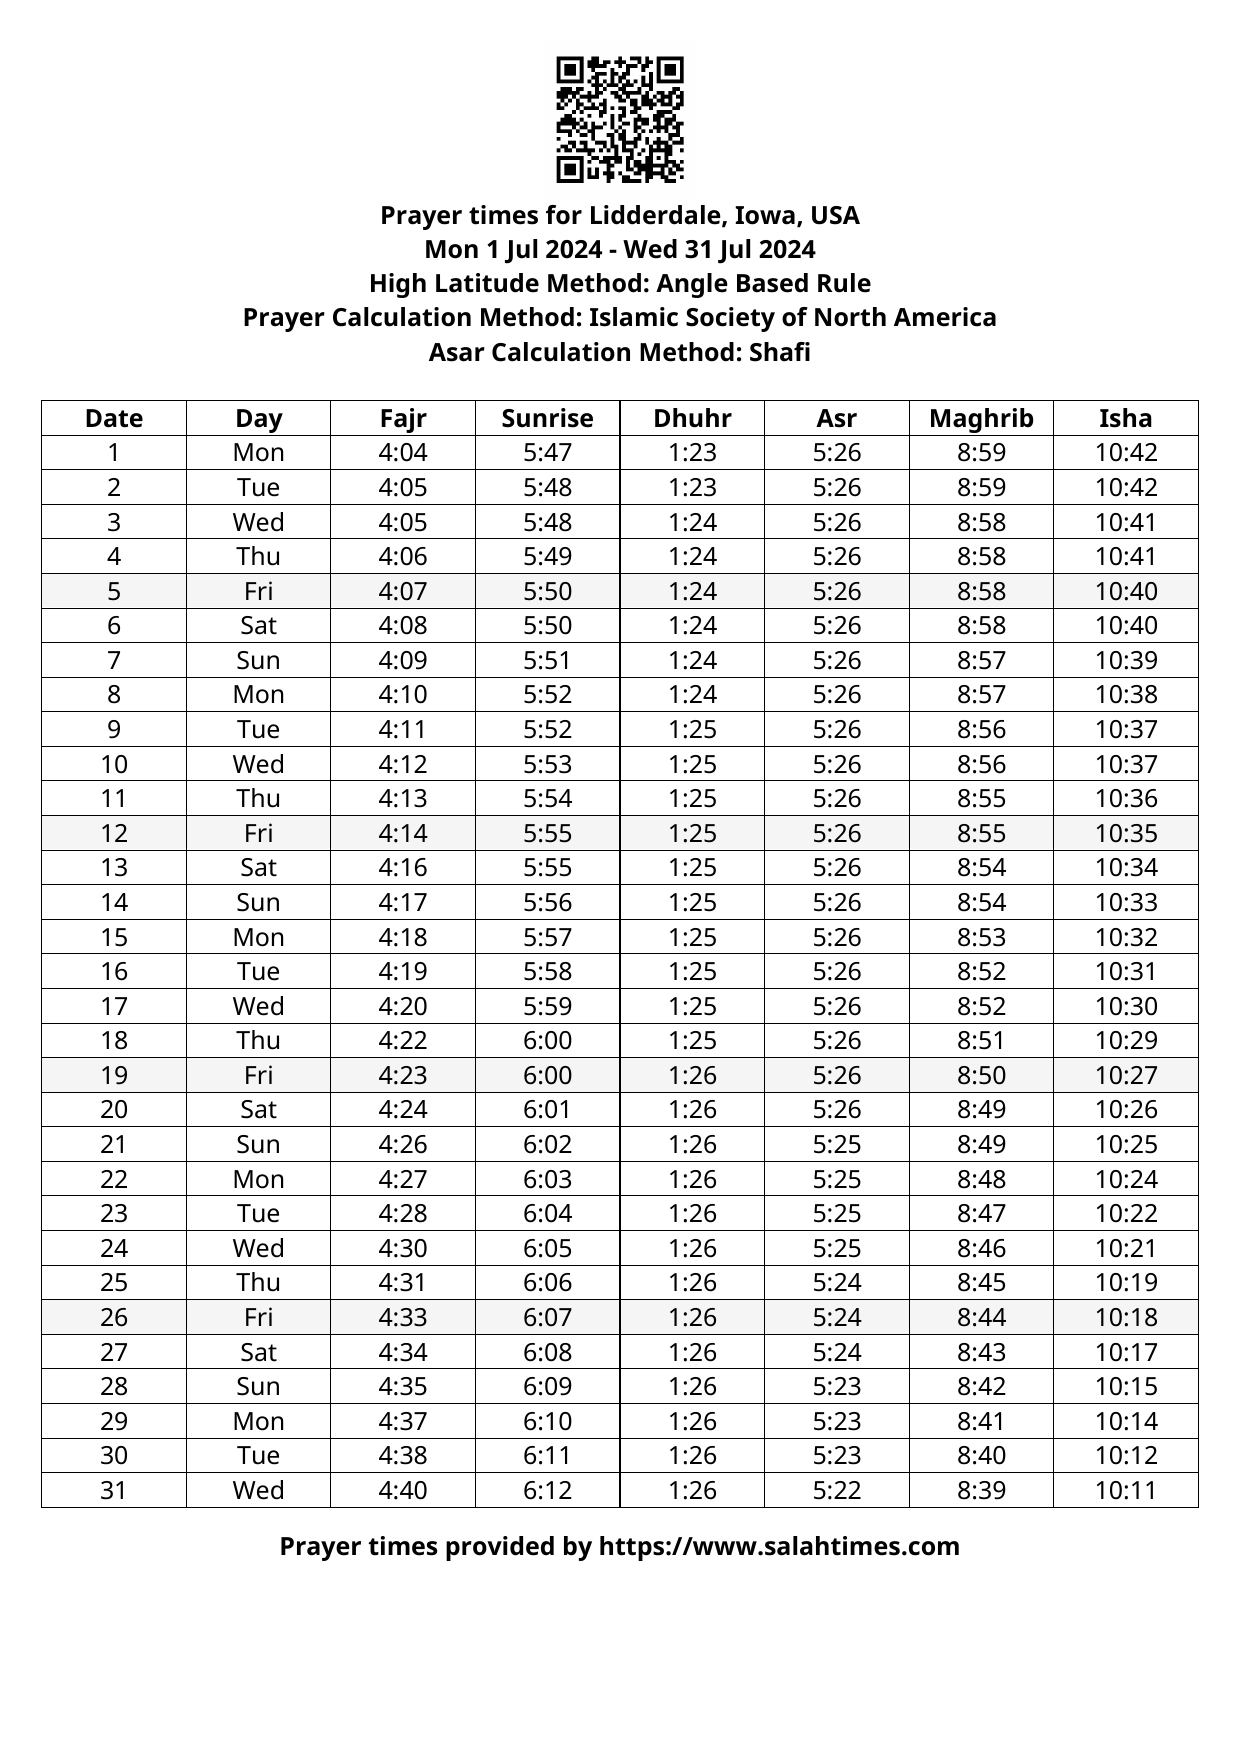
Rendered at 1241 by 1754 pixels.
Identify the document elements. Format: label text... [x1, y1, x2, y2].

table_cell 10:32 [1054, 920, 1198, 953]
table_cell Thu [187, 539, 330, 573]
table_cell 8:49 [910, 1093, 1053, 1126]
table_cell 5:24 [765, 1335, 909, 1368]
table_cell 5:58 [476, 954, 619, 988]
table_cell 4:16 [331, 851, 475, 884]
table_cell 4:20 [331, 989, 475, 1022]
table_cell 4:23 [331, 1058, 475, 1092]
table_cell 5:26 [765, 1058, 909, 1092]
table_cell 5:52 [476, 712, 619, 746]
table_cell 5:26 [765, 885, 909, 919]
table_cell 4:40 [331, 1473, 475, 1507]
table_cell 5:56 [476, 885, 619, 919]
table_cell 4:22 [331, 1024, 475, 1057]
table_cell 5:25 [765, 1127, 909, 1161]
table_cell 6:06 [476, 1266, 619, 1299]
table_cell 6:01 [476, 1093, 619, 1126]
table_cell 10:22 [1054, 1196, 1198, 1230]
table_cell 4:18 [331, 920, 475, 953]
table_cell 8:59 [910, 470, 1053, 504]
table_cell 18 [42, 1024, 186, 1057]
table_cell 8:58 [910, 609, 1053, 642]
table_cell 4:13 [331, 781, 475, 815]
table_cell 5:26 [765, 1024, 909, 1057]
table_cell 4:24 [331, 1093, 475, 1126]
table_cell 5:47 [476, 436, 619, 469]
table_cell 5:25 [765, 1231, 909, 1264]
table_cell 31 [42, 1473, 186, 1507]
table_cell 8:50 [910, 1058, 1053, 1092]
text Mon 1 Jul 2024 - Wed 31 Jul 2024 [42, 232, 1198, 266]
table_cell 1:25 [621, 712, 764, 746]
table_header Fajr [331, 401, 475, 434]
table_cell 5:26 [765, 816, 909, 849]
table_cell 10:29 [1054, 1024, 1198, 1057]
table_cell 10:40 [1054, 574, 1198, 607]
table_cell 10:41 [1054, 539, 1198, 573]
table_cell 8:52 [910, 989, 1053, 1022]
table_cell 5:26 [765, 712, 909, 746]
text Prayer times provided by https://www.salahtimes.com [42, 1528, 1198, 1563]
table_cell 5:48 [476, 470, 619, 504]
table_cell 4:19 [331, 954, 475, 988]
table_cell 10:30 [1054, 989, 1198, 1022]
table_cell 5:23 [765, 1369, 909, 1403]
table_cell 10:35 [1054, 816, 1198, 849]
table_cell 5:25 [765, 1196, 909, 1230]
table_cell 5:26 [765, 505, 909, 538]
text High Latitude Method: Angle Based Rule [42, 266, 1198, 300]
table_cell 30 [42, 1439, 186, 1472]
table_cell 5:53 [476, 747, 619, 780]
table_cell Sun [187, 1369, 330, 1403]
table_cell 5 [42, 574, 186, 607]
table_cell 22 [42, 1162, 186, 1195]
table_cell 5:22 [765, 1473, 909, 1507]
table_cell 5:26 [765, 678, 909, 711]
table_cell Mon [187, 1162, 330, 1195]
table_cell 5:23 [765, 1439, 909, 1472]
text Asar Calculation Method: Shafi [42, 334, 1198, 368]
table_cell Sat [187, 1335, 330, 1368]
table_cell 10:24 [1054, 1162, 1198, 1195]
table_cell 5:26 [765, 574, 909, 607]
table_cell 6:00 [476, 1058, 619, 1092]
table_cell 6:10 [476, 1404, 619, 1437]
table_cell 5:49 [476, 539, 619, 573]
table_cell 6:09 [476, 1369, 619, 1403]
table_cell 6:00 [476, 1024, 619, 1057]
table_cell 5:26 [765, 609, 909, 642]
table_cell 1:24 [621, 505, 764, 538]
table_cell 5:26 [765, 539, 909, 573]
table_cell 1:25 [621, 851, 764, 884]
table_cell 15 [42, 920, 186, 953]
table_cell 10:36 [1054, 781, 1198, 815]
table_cell 10:34 [1054, 851, 1198, 884]
table_cell 8:47 [910, 1196, 1053, 1230]
table_cell Mon [187, 436, 330, 469]
table_cell 8:44 [910, 1300, 1053, 1334]
table_cell 8:57 [910, 643, 1053, 677]
table_cell 8:41 [910, 1404, 1053, 1437]
table_cell 6:07 [476, 1300, 619, 1334]
table_cell 4:37 [331, 1404, 475, 1437]
table_cell 4:05 [331, 470, 475, 504]
table_cell 10:37 [1054, 747, 1198, 780]
table_cell 7 [42, 643, 186, 677]
table_cell 29 [42, 1404, 186, 1437]
table_cell Mon [187, 1404, 330, 1437]
table_cell Tue [187, 470, 330, 504]
table_cell 1:25 [621, 1024, 764, 1057]
table_cell 21 [42, 1127, 186, 1161]
table_header Asr [765, 401, 909, 434]
table_cell 4:12 [331, 747, 475, 780]
table_cell 1 [42, 436, 186, 469]
table_cell 1:25 [621, 781, 764, 815]
table_cell 5:26 [765, 989, 909, 1022]
table_cell 1:26 [621, 1335, 764, 1368]
table_cell 4:05 [331, 505, 475, 538]
table_cell 5:25 [765, 1162, 909, 1195]
table_header Isha [1054, 401, 1198, 434]
table_cell 6:05 [476, 1231, 619, 1264]
text Prayer times for Lidderdale, Iowa, USA [42, 198, 1198, 232]
table_cell 23 [42, 1196, 186, 1230]
table_cell 24 [42, 1231, 186, 1264]
table_cell Fri [187, 816, 330, 849]
table_cell Wed [187, 1473, 330, 1507]
table_cell 5:24 [765, 1300, 909, 1334]
table_cell Wed [187, 989, 330, 1022]
table_cell Mon [187, 920, 330, 953]
table_cell 5:26 [765, 470, 909, 504]
table_cell 8:55 [910, 816, 1053, 849]
table_cell 5:26 [765, 436, 909, 469]
table_cell 8:52 [910, 954, 1053, 988]
table_cell Tue [187, 1439, 330, 1472]
table_cell 10:18 [1054, 1300, 1198, 1334]
table_cell Thu [187, 1266, 330, 1299]
table_cell 8:56 [910, 747, 1053, 780]
table_cell 1:23 [621, 470, 764, 504]
table_cell Tue [187, 1196, 330, 1230]
table_cell Fri [187, 574, 330, 607]
table_cell 1:26 [621, 1404, 764, 1437]
table_cell 1:25 [621, 816, 764, 849]
table_cell 6:12 [476, 1473, 619, 1507]
table_cell 8:59 [910, 436, 1053, 469]
table_cell Sun [187, 885, 330, 919]
table_cell 8:49 [910, 1127, 1053, 1161]
table_cell 1:24 [621, 539, 764, 573]
table_cell 5:26 [765, 851, 909, 884]
table_cell 4:30 [331, 1231, 475, 1264]
table_cell 5:50 [476, 574, 619, 607]
table_cell 4:14 [331, 816, 475, 849]
table_cell 28 [42, 1369, 186, 1403]
table_cell 10:40 [1054, 609, 1198, 642]
table_cell 8:39 [910, 1473, 1053, 1507]
table_cell 5:23 [765, 1404, 909, 1437]
table_cell 11 [42, 781, 186, 815]
table_cell 8:45 [910, 1266, 1053, 1299]
table_cell 8:58 [910, 574, 1053, 607]
table_cell 10:17 [1054, 1335, 1198, 1368]
table_cell 20 [42, 1093, 186, 1126]
table_cell 1:26 [621, 1439, 764, 1472]
table_cell 1:26 [621, 1058, 764, 1092]
table_cell 4:07 [331, 574, 475, 607]
table_cell 8:46 [910, 1231, 1053, 1264]
table_cell 10:27 [1054, 1058, 1198, 1092]
table_cell 1:26 [621, 1127, 764, 1161]
table_cell 13 [42, 851, 186, 884]
table_cell 5:26 [765, 781, 909, 815]
table_cell Sun [187, 643, 330, 677]
table_cell 6:03 [476, 1162, 619, 1195]
table_cell 16 [42, 954, 186, 988]
table_cell 1:23 [621, 436, 764, 469]
table_header Sunrise [476, 401, 619, 434]
table_cell 1:26 [621, 1266, 764, 1299]
table_cell Thu [187, 1024, 330, 1057]
table_cell 1:26 [621, 1162, 764, 1195]
table_cell 1:26 [621, 1231, 764, 1264]
table_cell Tue [187, 712, 330, 746]
picture [542, 41, 699, 198]
table_cell 10:26 [1054, 1093, 1198, 1126]
table_cell 4:26 [331, 1127, 475, 1161]
table_cell 10:12 [1054, 1439, 1198, 1472]
table_cell 10:21 [1054, 1231, 1198, 1264]
table_cell 8:54 [910, 885, 1053, 919]
table_cell 4 [42, 539, 186, 573]
table_cell 10:37 [1054, 712, 1198, 746]
table_cell 1:26 [621, 1473, 764, 1507]
table_cell 8:58 [910, 505, 1053, 538]
table_cell 5:55 [476, 851, 619, 884]
table_cell 5:26 [765, 954, 909, 988]
table_cell 5:59 [476, 989, 619, 1022]
table_cell 9 [42, 712, 186, 746]
table_cell 1:25 [621, 920, 764, 953]
table_cell Thu [187, 781, 330, 815]
table_cell 10:42 [1054, 470, 1198, 504]
table_cell 8:51 [910, 1024, 1053, 1057]
table_cell 5:26 [765, 920, 909, 953]
table_cell 5:57 [476, 920, 619, 953]
table_cell 6:04 [476, 1196, 619, 1230]
table_cell 4:04 [331, 436, 475, 469]
table_cell 4:06 [331, 539, 475, 573]
table_cell 6 [42, 609, 186, 642]
table_cell 6:11 [476, 1439, 619, 1472]
table_cell 2 [42, 470, 186, 504]
table_cell 1:26 [621, 1093, 764, 1126]
table_cell 12 [42, 816, 186, 849]
table_cell 5:50 [476, 609, 619, 642]
table_cell 10:33 [1054, 885, 1198, 919]
table_cell 1:25 [621, 747, 764, 780]
table_cell 6:02 [476, 1127, 619, 1161]
table_cell 8:43 [910, 1335, 1053, 1368]
table_cell 27 [42, 1335, 186, 1368]
table_header Dhuhr [621, 401, 764, 434]
table_cell 1:25 [621, 989, 764, 1022]
table_cell 10:42 [1054, 436, 1198, 469]
table_cell 8:55 [910, 781, 1053, 815]
table_cell Wed [187, 1231, 330, 1264]
table_cell 8:48 [910, 1162, 1053, 1195]
table_header Maghrib [910, 401, 1053, 434]
table_cell 1:24 [621, 574, 764, 607]
table_cell 5:26 [765, 747, 909, 780]
table_cell 8:42 [910, 1369, 1053, 1403]
table_cell 10:31 [1054, 954, 1198, 988]
table_cell 5:55 [476, 816, 619, 849]
table_cell Wed [187, 747, 330, 780]
table_cell 10:39 [1054, 643, 1198, 677]
table_cell 4:38 [331, 1439, 475, 1472]
table_cell 1:25 [621, 885, 764, 919]
table_cell 5:52 [476, 678, 619, 711]
table_cell 5:54 [476, 781, 619, 815]
table_cell 5:24 [765, 1266, 909, 1299]
table_cell 1:24 [621, 678, 764, 711]
table_cell 5:48 [476, 505, 619, 538]
table_cell 1:24 [621, 643, 764, 677]
table_cell 4:27 [331, 1162, 475, 1195]
table_cell 1:26 [621, 1196, 764, 1230]
text Prayer Calculation Method: Islamic Society of North America [42, 300, 1198, 334]
table_cell 4:33 [331, 1300, 475, 1334]
table_cell 8:58 [910, 539, 1053, 573]
table_cell 10:11 [1054, 1473, 1198, 1507]
table_cell 1:26 [621, 1369, 764, 1403]
table_header Date [42, 401, 186, 434]
table_cell Sat [187, 1093, 330, 1126]
table_cell 4:10 [331, 678, 475, 711]
table_cell 5:26 [765, 643, 909, 677]
table_cell Sat [187, 851, 330, 884]
table_cell 10 [42, 747, 186, 780]
table_cell 4:11 [331, 712, 475, 746]
table_cell 17 [42, 989, 186, 1022]
table_cell 10:25 [1054, 1127, 1198, 1161]
table_cell 4:35 [331, 1369, 475, 1403]
table_cell Fri [187, 1300, 330, 1334]
table_cell 8:40 [910, 1439, 1053, 1472]
table_cell 4:17 [331, 885, 475, 919]
table_cell 10:38 [1054, 678, 1198, 711]
table_cell 8:54 [910, 851, 1053, 884]
table_cell Tue [187, 954, 330, 988]
table_cell 14 [42, 885, 186, 919]
table_cell 10:15 [1054, 1369, 1198, 1403]
table_cell Sun [187, 1127, 330, 1161]
table_header Day [187, 401, 330, 434]
table_cell Wed [187, 505, 330, 538]
table_cell 10:41 [1054, 505, 1198, 538]
table_cell 25 [42, 1266, 186, 1299]
table_cell 5:26 [765, 1093, 909, 1126]
table_cell 8:53 [910, 920, 1053, 953]
table_cell 5:51 [476, 643, 619, 677]
table_cell 8:56 [910, 712, 1053, 746]
table_cell 8 [42, 678, 186, 711]
table_cell 26 [42, 1300, 186, 1334]
table_cell 4:34 [331, 1335, 475, 1368]
table_cell 8:57 [910, 678, 1053, 711]
table_cell 1:26 [621, 1300, 764, 1334]
table_cell 4:28 [331, 1196, 475, 1230]
table_cell 1:24 [621, 609, 764, 642]
table_cell 10:19 [1054, 1266, 1198, 1299]
table_cell 4:09 [331, 643, 475, 677]
table_cell Mon [187, 678, 330, 711]
table_cell 1:25 [621, 954, 764, 988]
table_cell 19 [42, 1058, 186, 1092]
table_cell 6:08 [476, 1335, 619, 1368]
table_cell Sat [187, 609, 330, 642]
table_cell 10:14 [1054, 1404, 1198, 1437]
table_cell 4:31 [331, 1266, 475, 1299]
table_cell 3 [42, 505, 186, 538]
table_cell 4:08 [331, 609, 475, 642]
table_cell Fri [187, 1058, 330, 1092]
